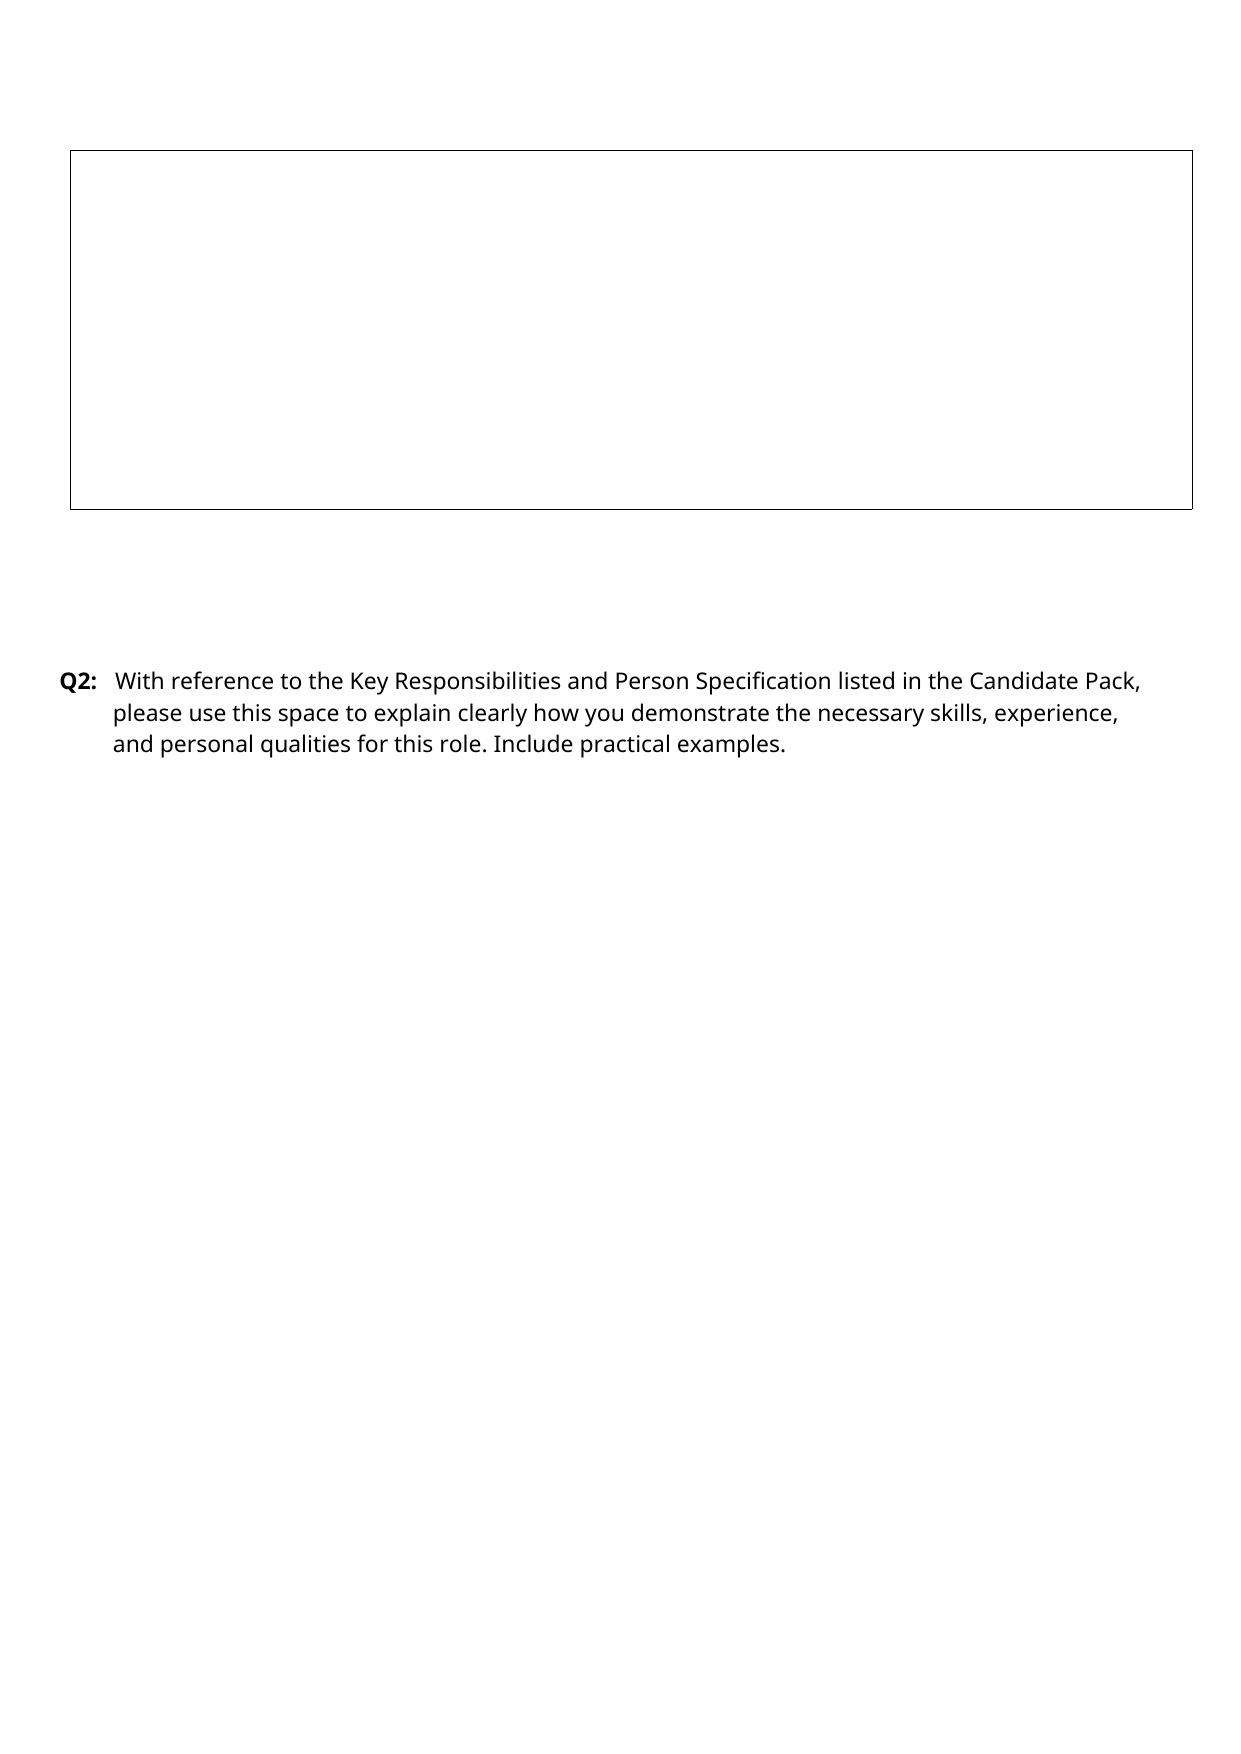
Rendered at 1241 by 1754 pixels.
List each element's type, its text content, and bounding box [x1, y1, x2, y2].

table_header [71, 151, 1192, 508]
text Q2: With reference to the Key Responsibilities and Person Specification listed in the Candidate Pack, please use this space to explain clearly how you demonstrate the necessary skills, experience, and personal qualities for this role. Include practical examples. [59, 665, 1181, 759]
